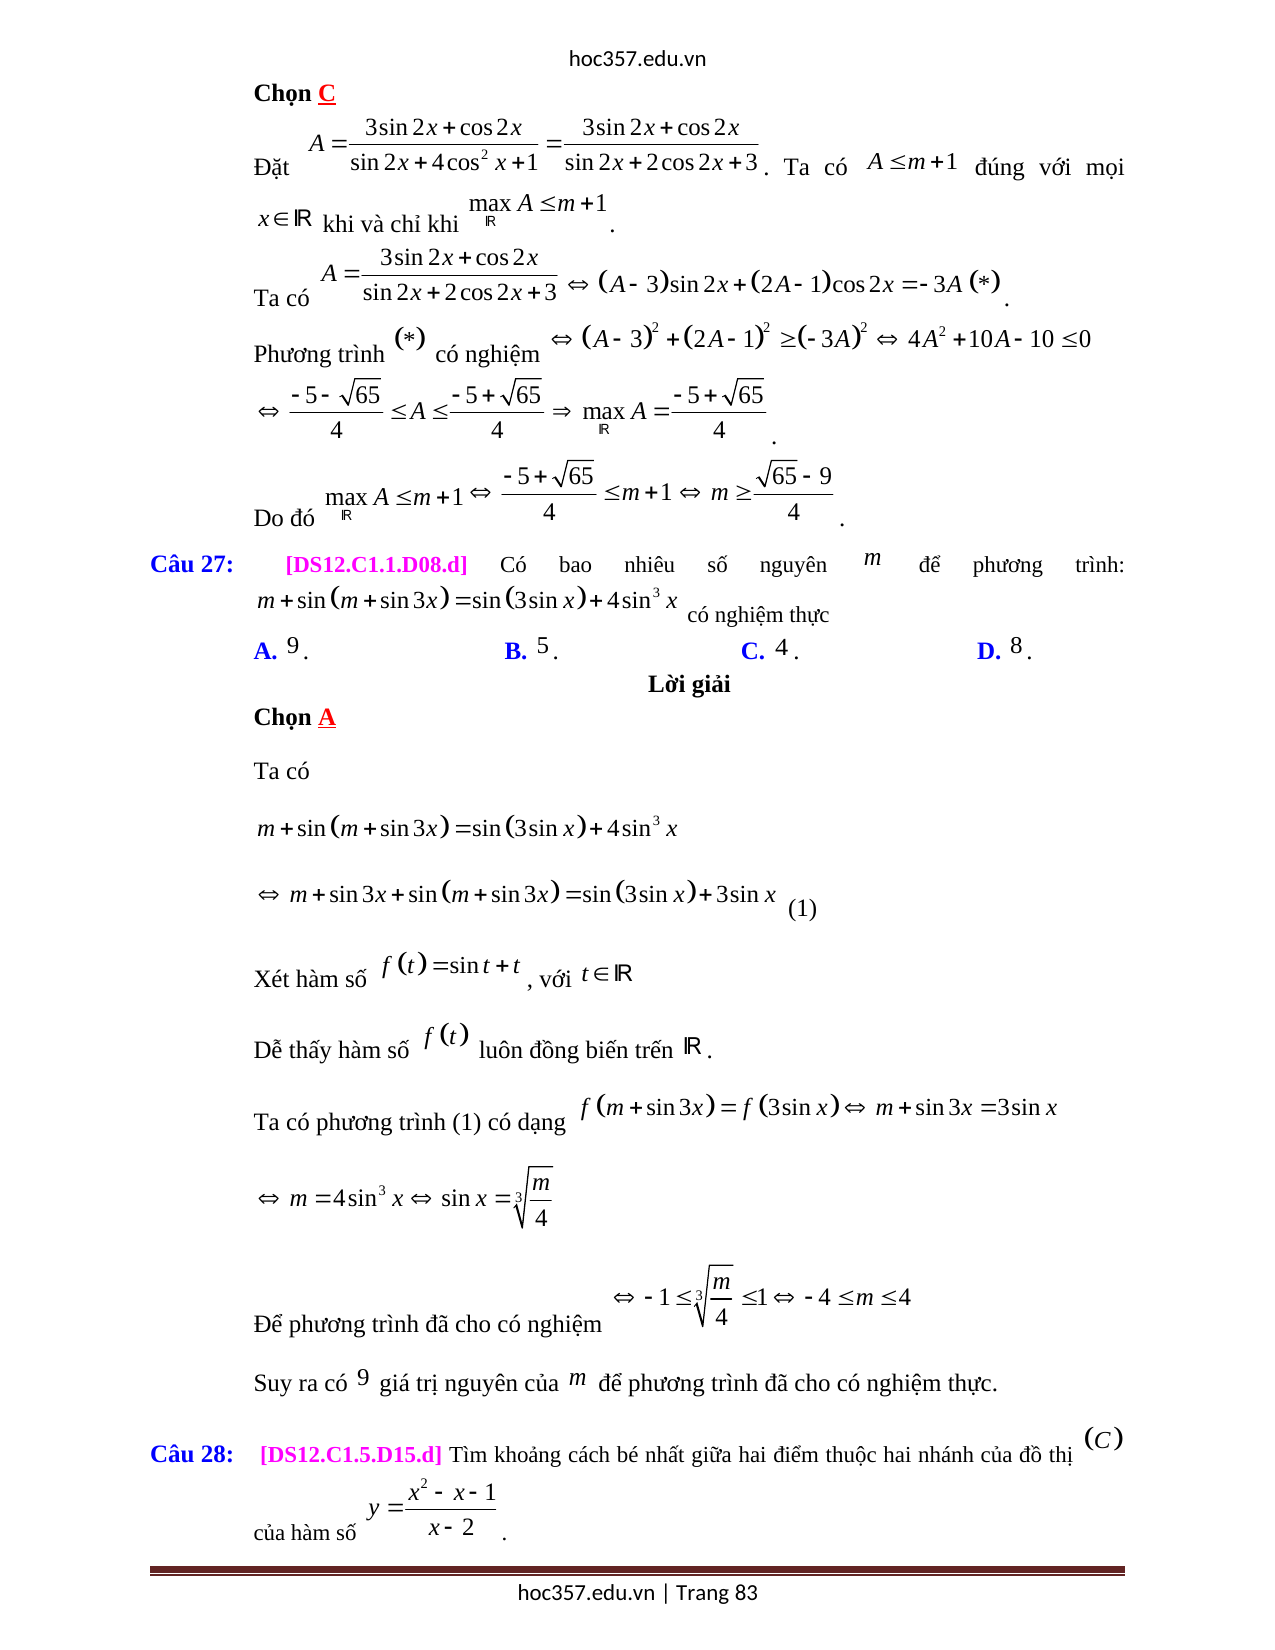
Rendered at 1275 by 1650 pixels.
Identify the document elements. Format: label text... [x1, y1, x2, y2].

text (1) [253, 876, 1125, 922]
text Lời giải [253, 669, 1125, 698]
text Đặt . Ta có đúng với mọi khi và chỉ khi . [253, 112, 1125, 238]
text Chọn C [253, 78, 1125, 107]
text Ta có [253, 756, 1125, 785]
text Câu 28: [DS12.C1.5.D15.d] Tìm khoảng cách bé nhất giữa hai điểm thuộc hai nhánh của đồ thị của hàm số . [150, 1422, 1125, 1546]
text Để phương trình đã cho có nghiệm [253, 1259, 1125, 1338]
text Ta có phương trình (1) có dạng [253, 1089, 1125, 1135]
text Ta có . [253, 242, 1125, 312]
text . [253, 373, 1125, 450]
text Suy ra có giá trị nguyên của để phương trình đã cho có nghiệm thực. [253, 1363, 1125, 1397]
text Phương trình có nghiệm [253, 316, 1125, 368]
text Chọn A [253, 702, 1125, 731]
text Xét hàm số , với [253, 947, 1125, 993]
text Do đó . [253, 454, 1125, 532]
text A. . B. . C. . D. . [253, 631, 1125, 665]
text Câu 27: [DS12.C1.1.D08.d] Có bao nhiêu số nguyên để phương trình: có nghiệm thực [150, 548, 1125, 627]
text Dễ thấy hàm số luôn đồng biến trến . [253, 1018, 1125, 1064]
